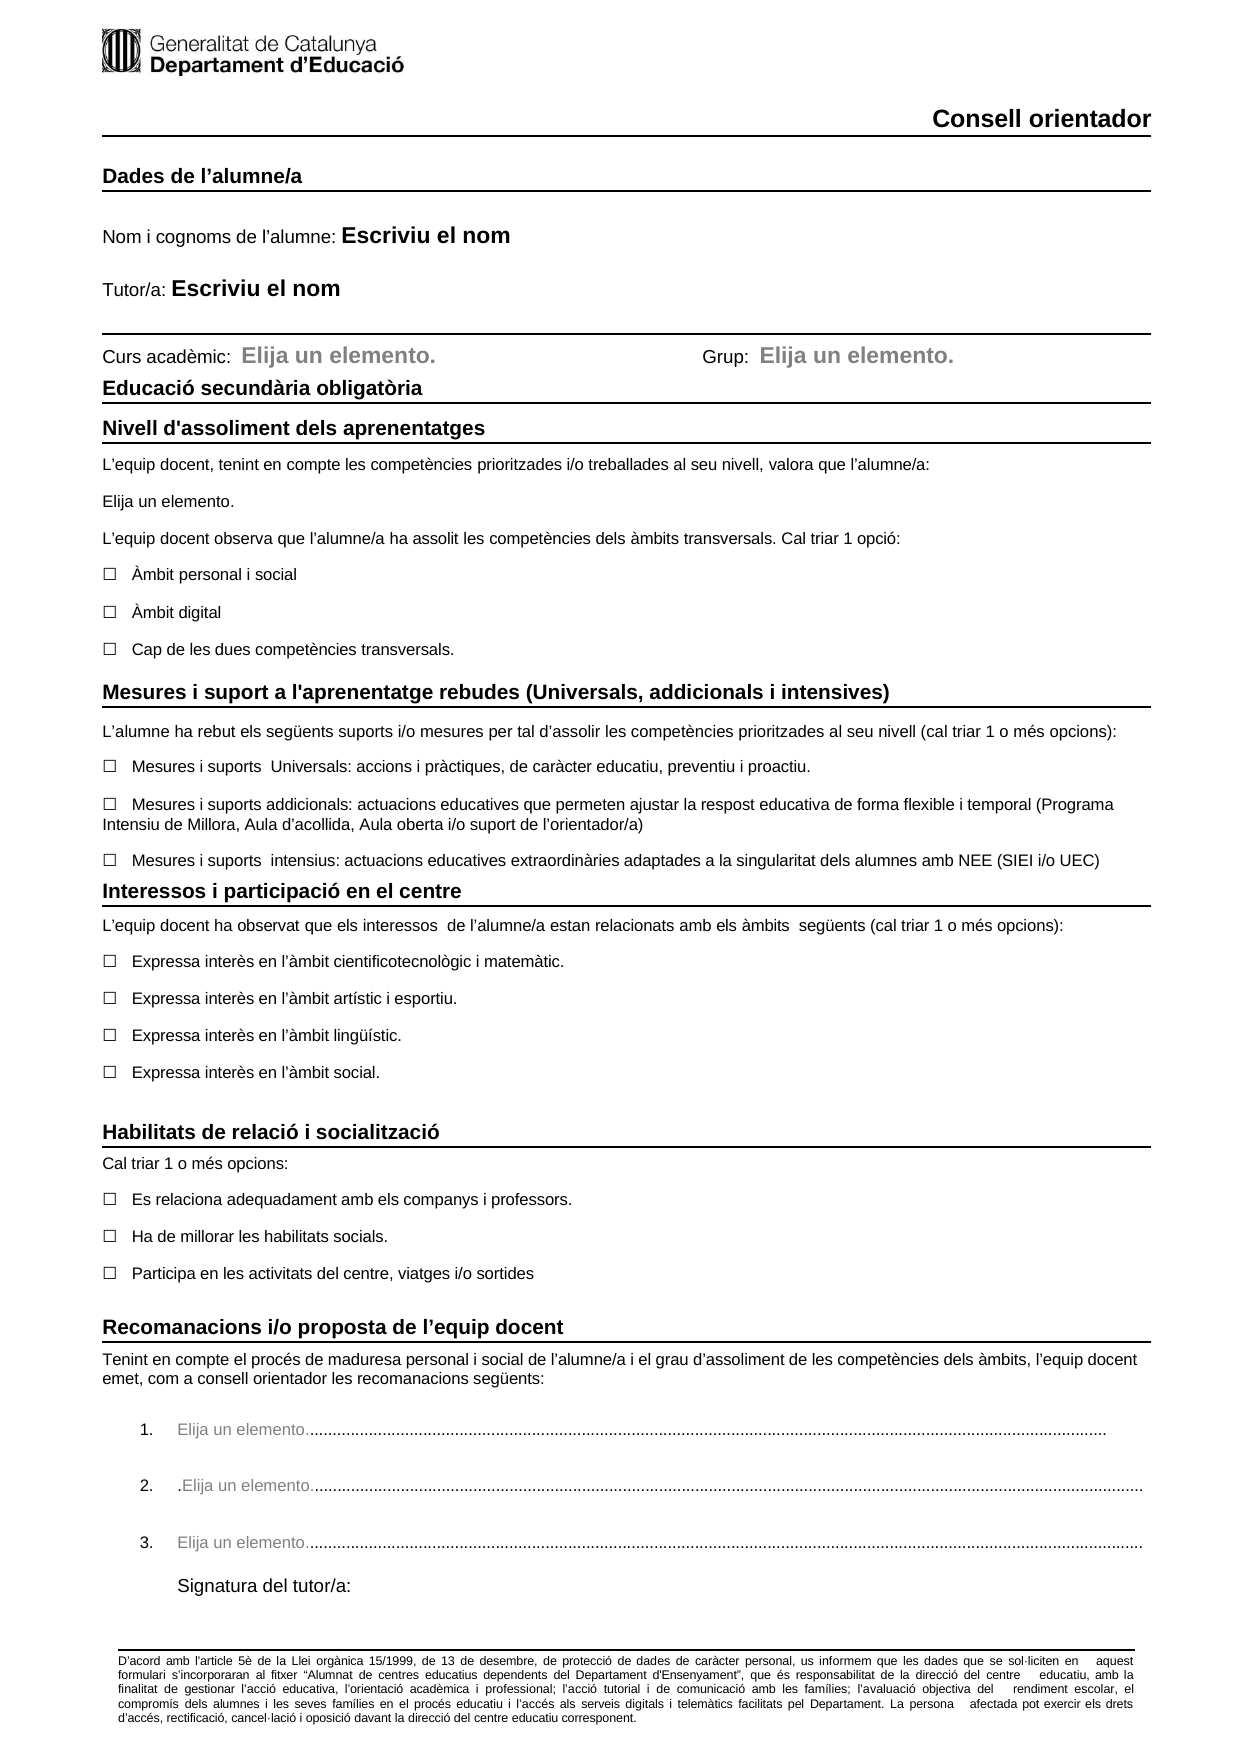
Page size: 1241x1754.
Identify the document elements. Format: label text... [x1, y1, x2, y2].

text Mesures i suports addicionals: actuacions educatives que permeten ajustar la respost educativa de forma flexible i temporal (Programa Intensiu de Millora, Aula d’acollida, Aula oberta i/o suport de l’orientador/a) [102, 792, 1151, 834]
text Tenint en compte el procés de maduresa personal i social de l’alumne/a i el grau d’assoliment de les competències dels àmbits, l’equip docent emet, com a consell orientador les recomanacions següents: [102, 1350, 1151, 1388]
list ........................................................................................................................................................................................ [139, 1533, 1151, 1552]
subtitle Curs acadèmic: Grup: [102, 342, 1151, 368]
text Consell orientador [102, 104, 1151, 135]
picture [102, 28, 426, 82]
text Mesures i suports intensius: actuacions educatives extraordinàries adaptades a la singularitat dels alumnes amb NEE (SIEI i/o UEC) [102, 848, 1151, 871]
text Expressa interès en l’àmbit lingüístic. [102, 1024, 1151, 1046]
text Signatura del tutor/a: [102, 1574, 1151, 1596]
subtitle Tutor/a: [102, 275, 1151, 302]
text Participa en les activitats del centre, viatges i/o sortides [102, 1262, 1151, 1285]
text Àmbit digital [102, 600, 1151, 623]
text Ha de millorar les habilitats socials. [102, 1225, 1151, 1247]
text L’equip docent, tenint en compte les competències prioritzades i/o treballades al seu nivell, valora que l’alumne/a: [102, 454, 1151, 473]
text Àmbit personal i social [102, 563, 1151, 586]
text Expressa interès en l’àmbit social. [102, 1061, 1151, 1083]
subtitle Recomanacions i/o proposta de l’equip docent [102, 1315, 1151, 1341]
text Expressa interès en l’àmbit cientificotecnològic i matemàtic. [102, 949, 1151, 972]
subtitle Mesures i suport a l'aprenentatge rebudes (Universals, addicionals i intensives) [102, 680, 1151, 706]
text Mesures i suports Universals: accions i pràctiques, de caràcter educatiu, preventiu i proactiu. [102, 755, 1151, 778]
subtitle Educació secundària obligatòria [102, 376, 1151, 402]
subtitle L’alumne ha rebut els següents suports i/o mesures per tal d’assolir les competències prioritzades al seu nivell (cal triar 1 o més opcions): [102, 721, 1151, 741]
text Cap de les dues competències transversals. [102, 637, 1151, 660]
list ........................................................................................................................................................................................ [139, 1477, 1151, 1496]
subtitle Nom i cognoms de l’alumne: [102, 222, 1151, 249]
text Es relaciona adequadament amb els companys i professors. [102, 1188, 1151, 1210]
subtitle Habilitats de relació i socialització [102, 1120, 1151, 1146]
list ................................................................................................................................................................................ [139, 1421, 1151, 1439]
subtitle Interessos i participació en el centre [102, 879, 1151, 905]
text L’equip docent observa que l’alumne/a ha assolit les competències dels àmbits transversals. Cal triar 1 opció: [102, 530, 1151, 548]
text Cal triar 1 o més opcions: [102, 1154, 1151, 1173]
subtitle Nivell d'assoliment dels aprenentatges [102, 416, 1151, 442]
text Expressa interès en l’àmbit artístic i esportiu. [102, 986, 1151, 1009]
subtitle Dades de l’alumne/a [102, 164, 1151, 190]
text L’equip docent ha observat que els interessos de l’alumne/a estan relacionats amb els àmbits següents (cal triar 1 o més opcions): [102, 916, 1151, 935]
